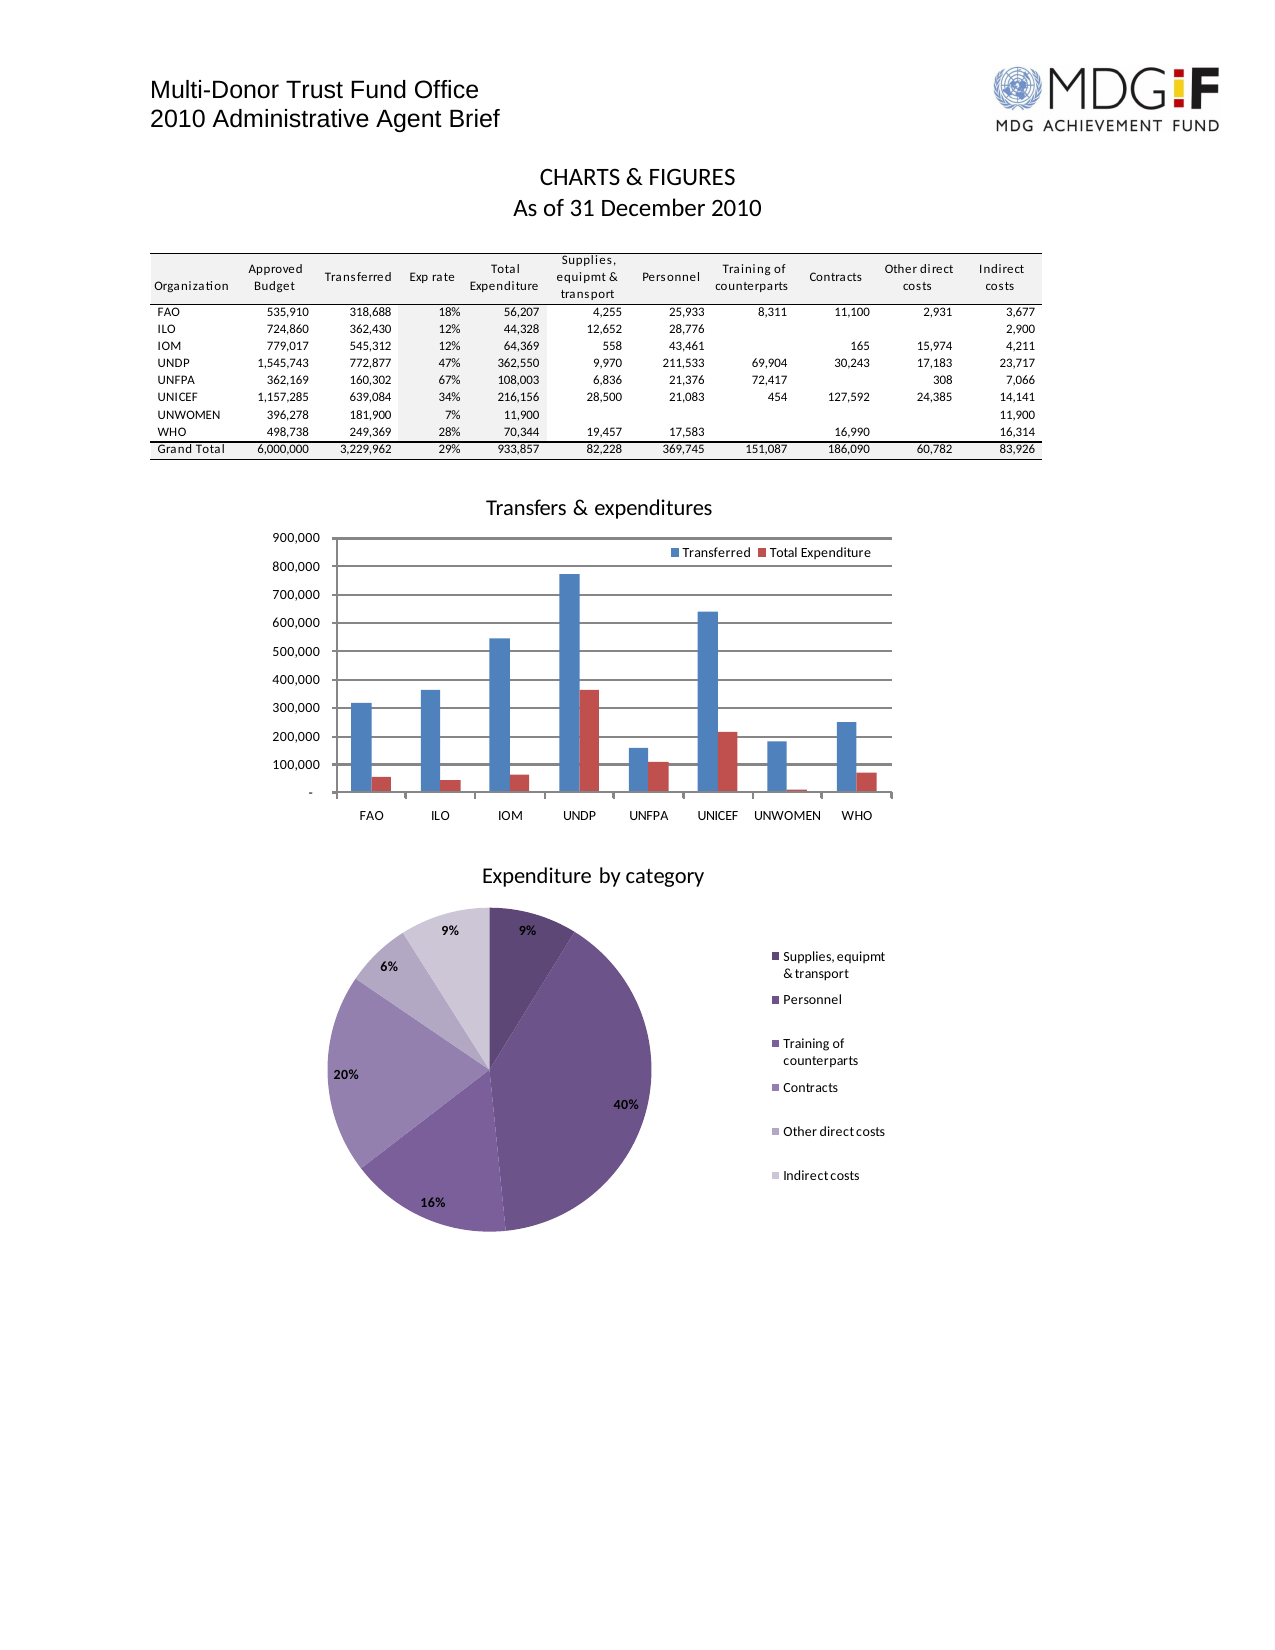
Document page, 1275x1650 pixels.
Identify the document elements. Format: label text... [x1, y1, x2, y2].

text As of 31 December 2010 [150, 192, 1125, 222]
text CHARTS & FIGURES [150, 161, 1125, 192]
picture [992, 65, 1220, 131]
